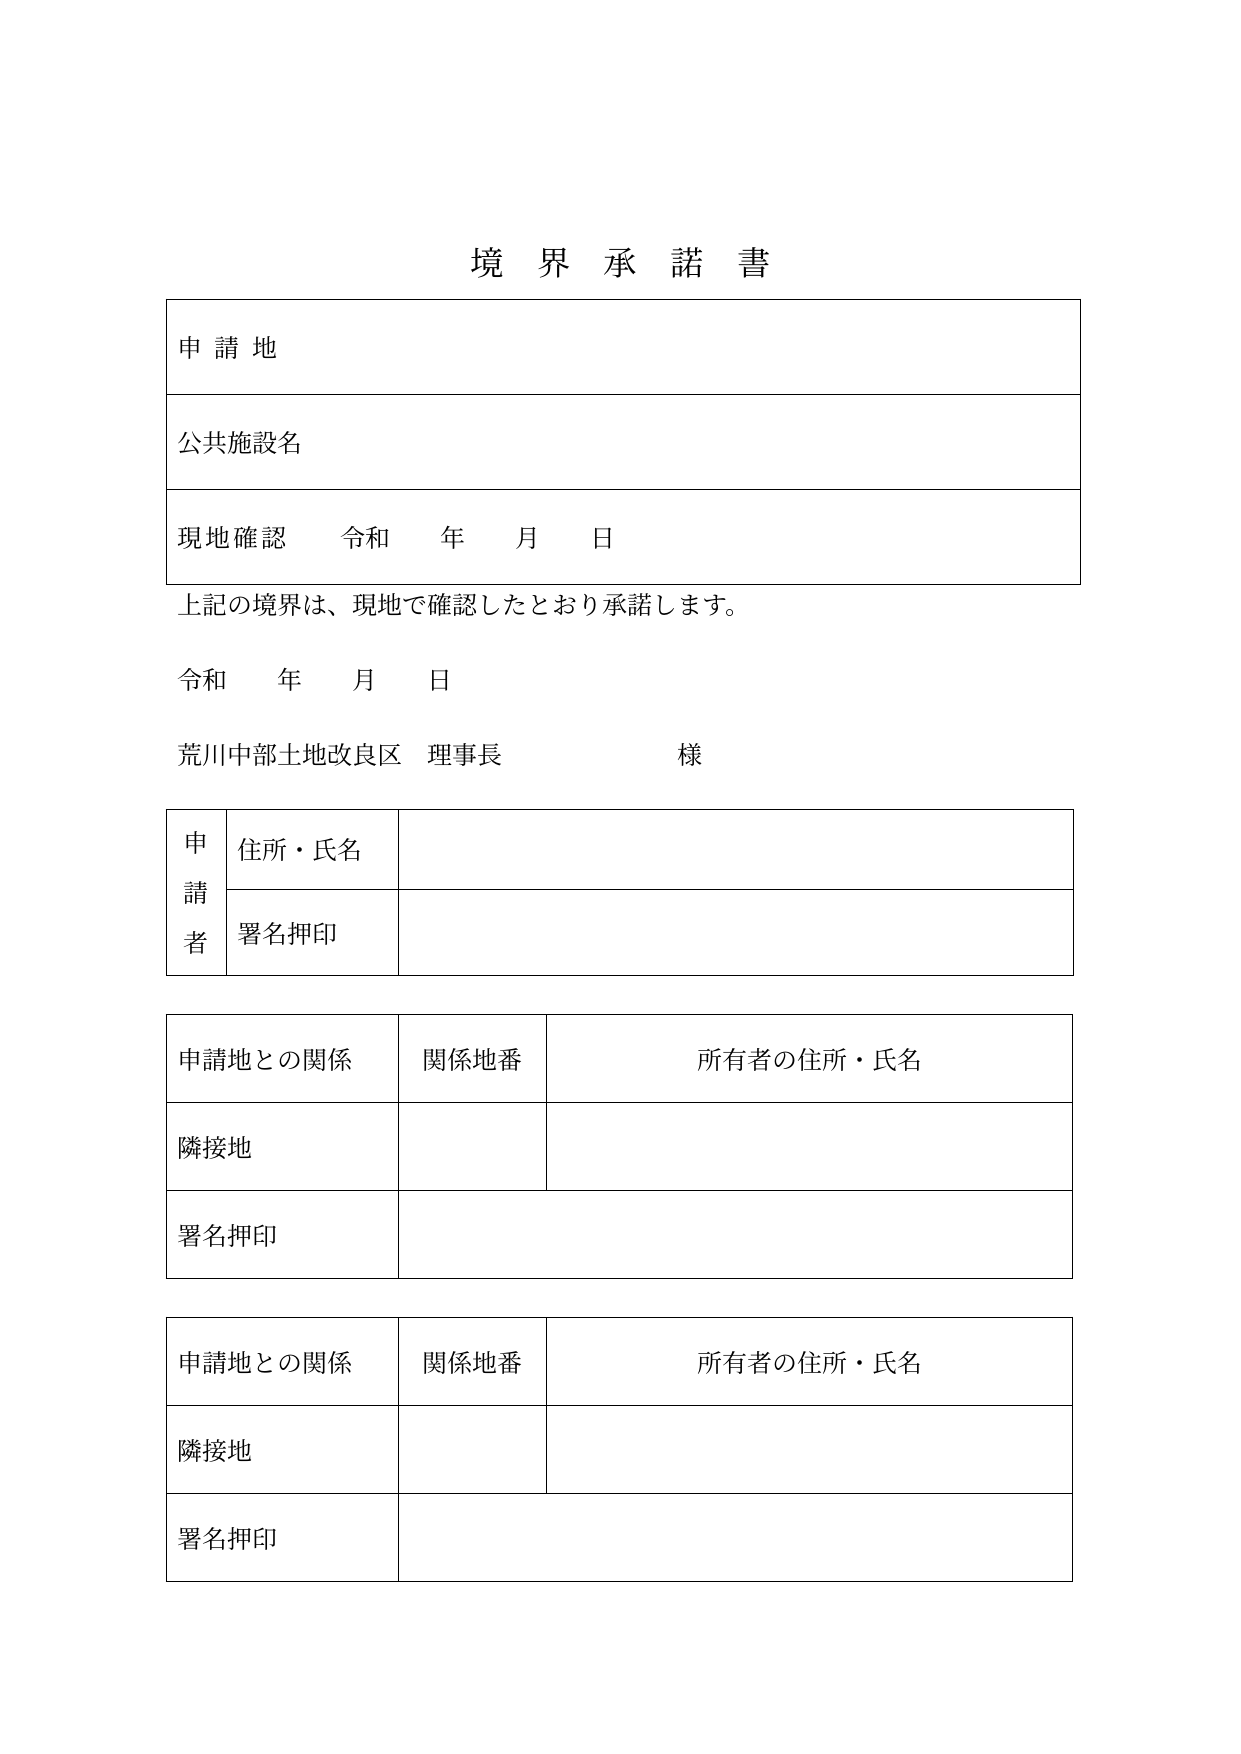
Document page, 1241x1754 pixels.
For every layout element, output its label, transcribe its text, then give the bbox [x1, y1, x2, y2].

table_cell 署名押印 [227, 890, 398, 975]
table_header 関係地番 [399, 1318, 546, 1405]
text 境 界 承 諾 書 [177, 223, 1063, 298]
text 上記の境界は、現地で確認したとおり承諾します。 [177, 585, 1063, 623]
table_header 申請地との関係 [167, 1015, 398, 1102]
table_cell 署名押印 [167, 1191, 398, 1278]
table_header 申請地 [167, 300, 1080, 394]
table_cell [399, 1494, 1072, 1581]
table_header 関係地番 [399, 1015, 546, 1102]
table_cell 公共施設名 [167, 395, 1080, 489]
table_cell [399, 1406, 546, 1493]
table_header 申 請 者 [167, 810, 226, 975]
table_cell [547, 1406, 1072, 1493]
table_cell 現地確認 令和 年 月 日 [167, 490, 1080, 584]
table_header 住所・氏名 [227, 810, 398, 888]
table_cell [399, 1103, 546, 1190]
table_header 所有者の住所・氏名 [547, 1318, 1072, 1405]
text 令和 年 月 日 [177, 660, 1063, 698]
table_cell 隣接地 [167, 1406, 398, 1493]
table_cell [547, 1103, 1072, 1190]
table_header 所有者の住所・氏名 [547, 1015, 1072, 1102]
table_header [399, 810, 1073, 888]
table_cell [399, 1191, 1072, 1278]
table_cell 隣接地 [167, 1103, 398, 1190]
table_header 申請地との関係 [167, 1318, 398, 1405]
text 荒川中部土地改良区 理事長 様 [177, 735, 1063, 773]
table_cell 署名押印 [167, 1494, 398, 1581]
table_cell [399, 890, 1073, 975]
